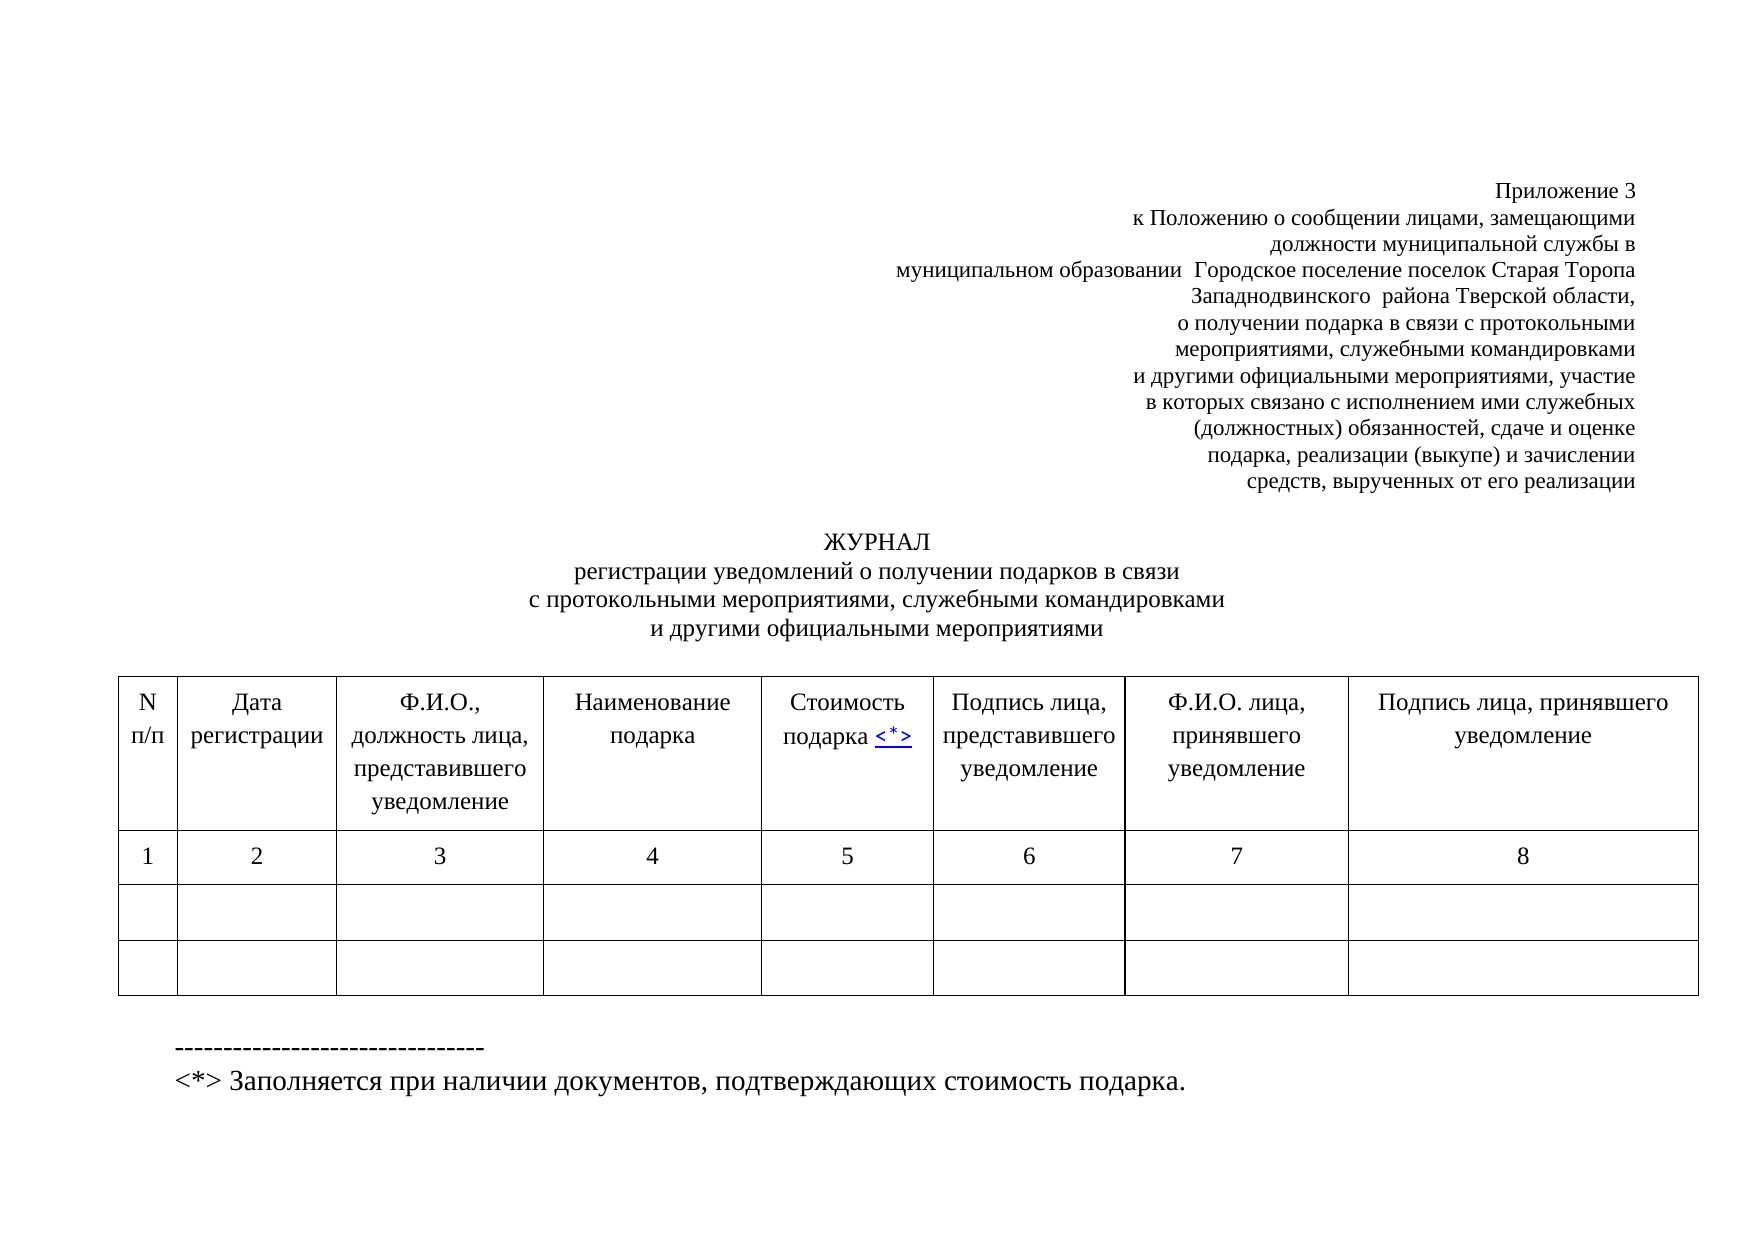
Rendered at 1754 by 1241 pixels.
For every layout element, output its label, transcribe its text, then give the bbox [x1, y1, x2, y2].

text с протокольными мероприятиями, служебными командировками [118, 584, 1636, 613]
text и другими официальными мероприятиями [118, 613, 1636, 642]
text Западнодвинского района Тверской области, [118, 283, 1636, 309]
table_cell [178, 885, 336, 940]
text регистрации уведомлений о получении подарков в связи [118, 556, 1636, 584]
table_cell 8 [1349, 831, 1698, 884]
table_cell [178, 941, 336, 995]
table_header Ф.И.О. лица, принявшего уведомление [1126, 677, 1348, 829]
table_cell 3 [337, 831, 543, 884]
table_header Ф.И.О., должность лица, представившего уведомление [337, 677, 543, 829]
table_header Наименование подарка [544, 677, 761, 829]
table_cell 5 [762, 831, 933, 884]
table_cell 4 [544, 831, 761, 884]
text должности муниципальной службы в [118, 230, 1636, 256]
table_cell [1349, 885, 1698, 940]
text ЖУРНАЛ [118, 527, 1636, 556]
table_header Дата регистрации [178, 677, 336, 829]
table_header Подпись лица, представившего уведомление [934, 677, 1124, 829]
table_cell [1349, 941, 1698, 995]
table_cell [544, 941, 761, 995]
text средств, вырученных от его реализации [118, 467, 1636, 493]
text муниципальном образовании Городское поселение поселок Старая Торопа [118, 256, 1636, 283]
text мероприятиями, служебными командировками [118, 335, 1636, 362]
table_cell [337, 941, 543, 995]
table_cell [544, 885, 761, 940]
table_cell 7 [1126, 831, 1348, 884]
text к Положению о сообщении лицами, замещающими [118, 203, 1636, 230]
text и другими официальными мероприятиями, участие [118, 362, 1636, 388]
table_cell [934, 941, 1124, 995]
table_header Стоимость подарка <*> [762, 677, 933, 829]
table_cell 1 [119, 831, 177, 884]
text -------------------------------- [118, 1029, 1636, 1063]
table_cell [762, 941, 933, 995]
text <*> Заполняется при наличии документов, подтверждающих стоимость подарка. [118, 1063, 1636, 1097]
table_cell [762, 885, 933, 940]
table_header N п/п [119, 677, 177, 829]
text о получении подарка в связи с протокольными [118, 309, 1636, 335]
table_cell [119, 885, 177, 940]
table_cell [119, 941, 177, 995]
table_cell [337, 885, 543, 940]
table_cell [934, 885, 1124, 940]
text Приложение 3 [118, 177, 1636, 203]
table_cell [1126, 885, 1348, 940]
table_cell 6 [934, 831, 1124, 884]
text подарка, реализации (выкупе) и зачислении [118, 441, 1636, 467]
text в которых связано с исполнением ими служебных [118, 388, 1636, 414]
table_header Подпись лица, принявшего уведомление [1349, 677, 1698, 829]
table_cell [1126, 941, 1348, 995]
text (должностных) обязанностей, сдаче и оценке [118, 414, 1636, 441]
table_cell 2 [178, 831, 336, 884]
